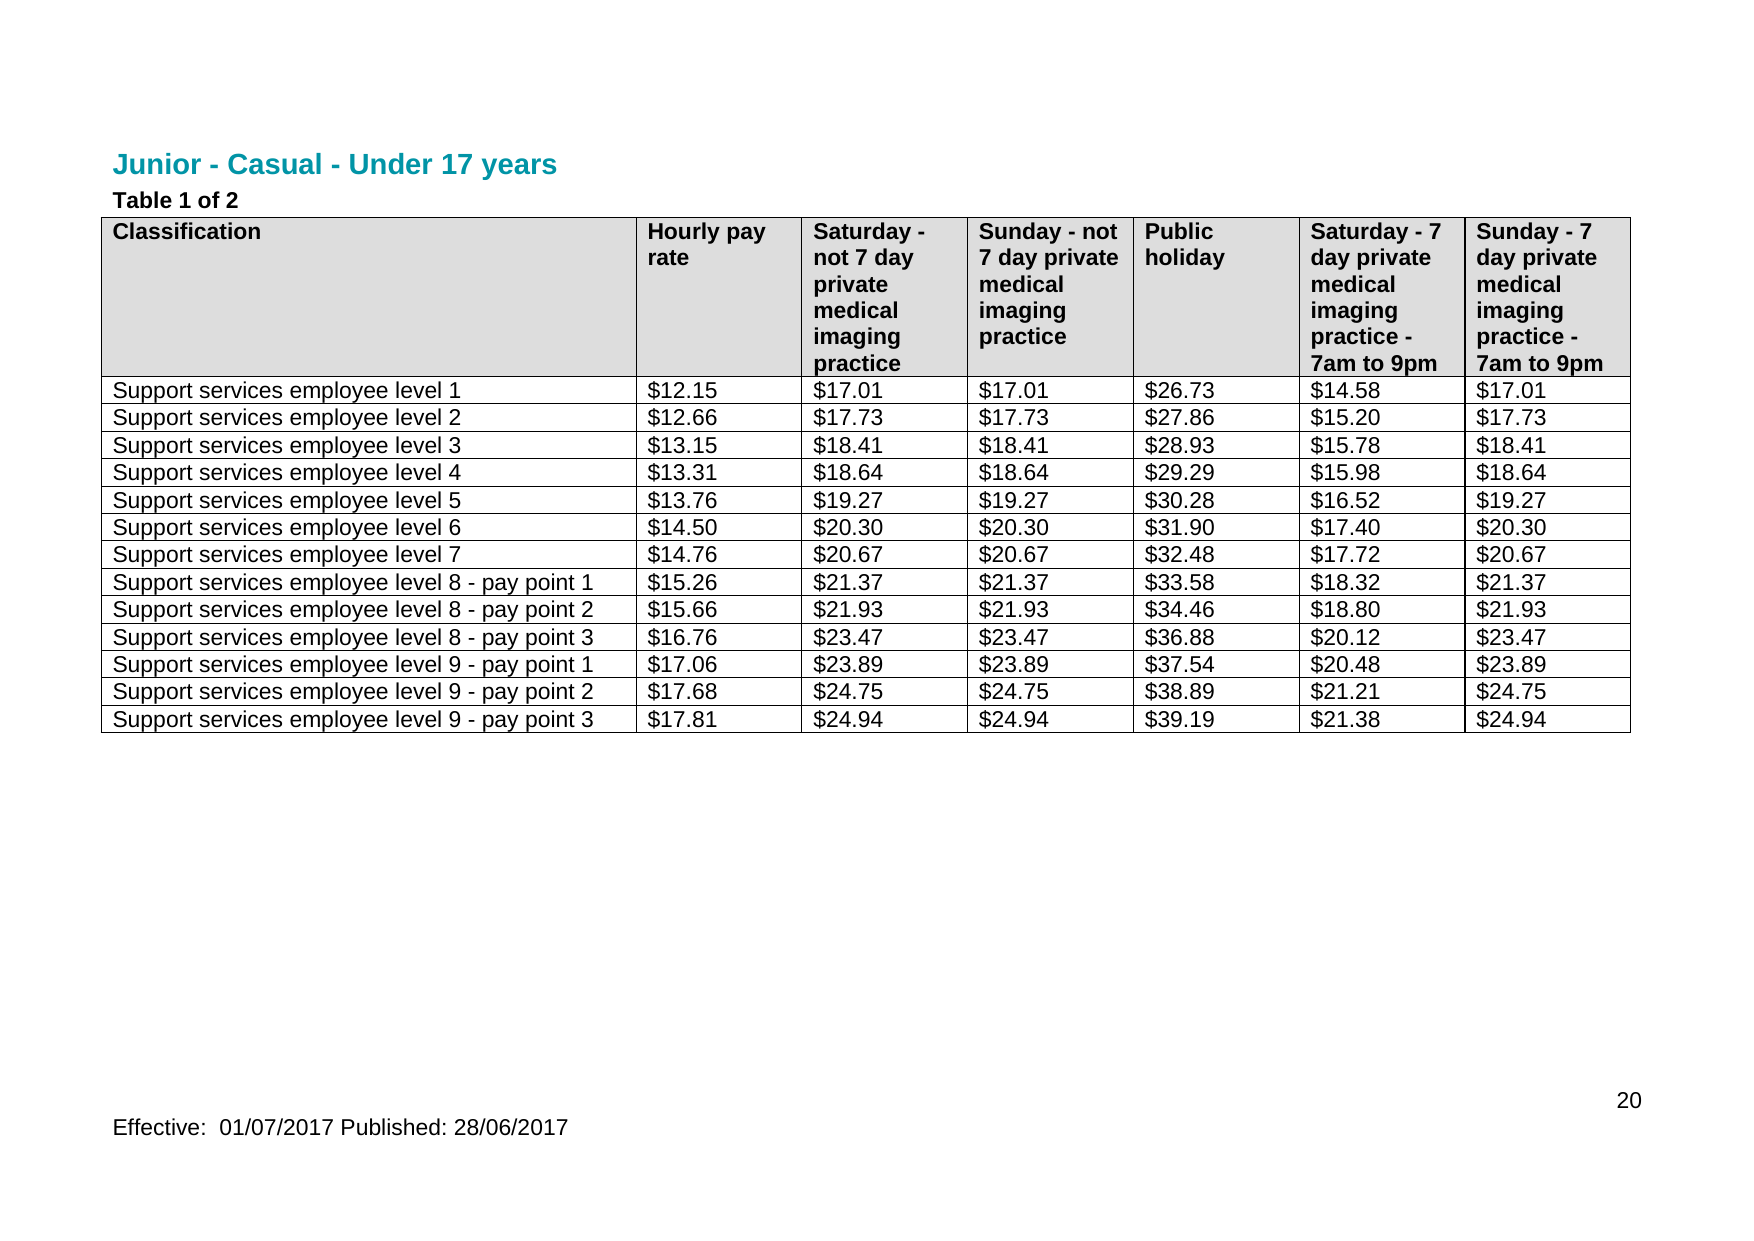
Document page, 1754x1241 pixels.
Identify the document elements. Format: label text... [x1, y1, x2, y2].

table_cell $23.47 [802, 624, 967, 650]
table_cell $17.72 [1300, 541, 1464, 568]
table_cell $18.41 [1466, 432, 1630, 458]
text Table 1 of 2 [112, 187, 1642, 213]
table_cell $17.73 [968, 404, 1133, 431]
table_cell $20.30 [968, 514, 1133, 540]
table_cell $21.37 [1466, 569, 1630, 595]
table_cell Support services employee level 7 [102, 541, 636, 568]
table_cell $20.30 [1466, 514, 1630, 540]
table_cell $17.01 [802, 377, 967, 403]
table_cell $14.76 [637, 541, 801, 568]
table_cell $39.19 [1134, 706, 1299, 732]
table_cell $21.37 [968, 569, 1133, 595]
table_cell $19.27 [802, 487, 967, 513]
table_cell $17.81 [637, 706, 801, 732]
table_cell $23.47 [968, 624, 1133, 650]
table_cell $21.37 [802, 569, 967, 595]
table_cell $13.31 [637, 459, 801, 486]
table_cell $17.01 [968, 377, 1133, 403]
table_cell $23.89 [1466, 651, 1630, 677]
table_cell $18.41 [802, 432, 967, 458]
table_cell $23.89 [802, 651, 967, 677]
table_header Hourly pay rate [637, 218, 801, 376]
table_cell $18.80 [1300, 596, 1464, 622]
table_cell Support services employee level 5 [102, 487, 636, 513]
table_cell $20.30 [802, 514, 967, 540]
table_cell $17.68 [637, 678, 801, 705]
table_cell $20.12 [1300, 624, 1464, 650]
table_cell $18.64 [802, 459, 967, 486]
subtitle Junior - Casual - Under 17 years [112, 147, 1642, 181]
table_cell $17.01 [1466, 377, 1630, 403]
table_header Classification [102, 218, 636, 376]
table_cell $31.90 [1134, 514, 1299, 540]
table_cell $38.89 [1134, 678, 1299, 705]
table_cell $26.73 [1134, 377, 1299, 403]
table_cell $28.93 [1134, 432, 1299, 458]
table_cell $24.94 [968, 706, 1133, 732]
table_cell $16.76 [637, 624, 801, 650]
table_cell $20.67 [968, 541, 1133, 568]
table_cell $23.89 [968, 651, 1133, 677]
table_header Sunday - not 7 day private medical imaging practice [968, 218, 1133, 376]
table_cell Support services employee level 9 - pay point 3 [102, 706, 636, 732]
table_cell $17.73 [1466, 404, 1630, 431]
table_cell $18.64 [968, 459, 1133, 486]
table_cell $24.75 [802, 678, 967, 705]
table_cell $24.94 [1466, 706, 1630, 732]
table_cell Support services employee level 8 - pay point 2 [102, 596, 636, 622]
table_header Saturday - 7 day private medical imaging practice - 7am to 9pm [1300, 218, 1464, 376]
table_cell $24.94 [802, 706, 967, 732]
table_cell Support services employee level 8 - pay point 3 [102, 624, 636, 650]
table_cell $15.66 [637, 596, 801, 622]
table_cell $21.93 [968, 596, 1133, 622]
table_cell $14.58 [1300, 377, 1464, 403]
table_cell $20.67 [1466, 541, 1630, 568]
table_cell $20.67 [802, 541, 967, 568]
table_cell $18.64 [1466, 459, 1630, 486]
table_cell $37.54 [1134, 651, 1299, 677]
table_cell Support services employee level 6 [102, 514, 636, 540]
table_header Public holiday [1134, 218, 1299, 376]
table_cell $15.26 [637, 569, 801, 595]
table_cell $14.50 [637, 514, 801, 540]
table_cell $24.75 [1466, 678, 1630, 705]
table_header Sunday - 7 day private medical imaging practice - 7am to 9pm [1466, 218, 1630, 376]
table_cell $16.52 [1300, 487, 1464, 513]
table_cell Support services employee level 1 [102, 377, 636, 403]
table_cell Support services employee level 4 [102, 459, 636, 486]
table_cell $30.28 [1134, 487, 1299, 513]
table_cell $20.48 [1300, 651, 1464, 677]
table_cell $18.41 [968, 432, 1133, 458]
table_cell $21.93 [1466, 596, 1630, 622]
table_cell $17.40 [1300, 514, 1464, 540]
table_cell Support services employee level 9 - pay point 1 [102, 651, 636, 677]
table_cell $18.32 [1300, 569, 1464, 595]
table_cell $21.38 [1300, 706, 1464, 732]
table_cell $15.78 [1300, 432, 1464, 458]
table_cell Support services employee level 8 - pay point 1 [102, 569, 636, 595]
table_cell $13.76 [637, 487, 801, 513]
table_cell $21.21 [1300, 678, 1464, 705]
table_cell $36.88 [1134, 624, 1299, 650]
table_cell $27.86 [1134, 404, 1299, 431]
table_cell $32.48 [1134, 541, 1299, 568]
table_cell Support services employee level 2 [102, 404, 636, 431]
table_cell $19.27 [968, 487, 1133, 513]
table_cell $17.06 [637, 651, 801, 677]
table_cell $19.27 [1466, 487, 1630, 513]
table_cell $29.29 [1134, 459, 1299, 486]
table_cell $13.15 [637, 432, 801, 458]
table_cell $17.73 [802, 404, 967, 431]
table_cell $12.15 [637, 377, 801, 403]
table_cell Support services employee level 3 [102, 432, 636, 458]
table_cell $12.66 [637, 404, 801, 431]
table_cell $15.98 [1300, 459, 1464, 486]
table_cell $21.93 [802, 596, 967, 622]
table_header Saturday - not 7 day private medical imaging practice [802, 218, 967, 376]
table_cell $34.46 [1134, 596, 1299, 622]
table_cell Support services employee level 9 - pay point 2 [102, 678, 636, 705]
table_cell $24.75 [968, 678, 1133, 705]
table_cell $23.47 [1466, 624, 1630, 650]
table_cell $15.20 [1300, 404, 1464, 431]
table_cell $33.58 [1134, 569, 1299, 595]
